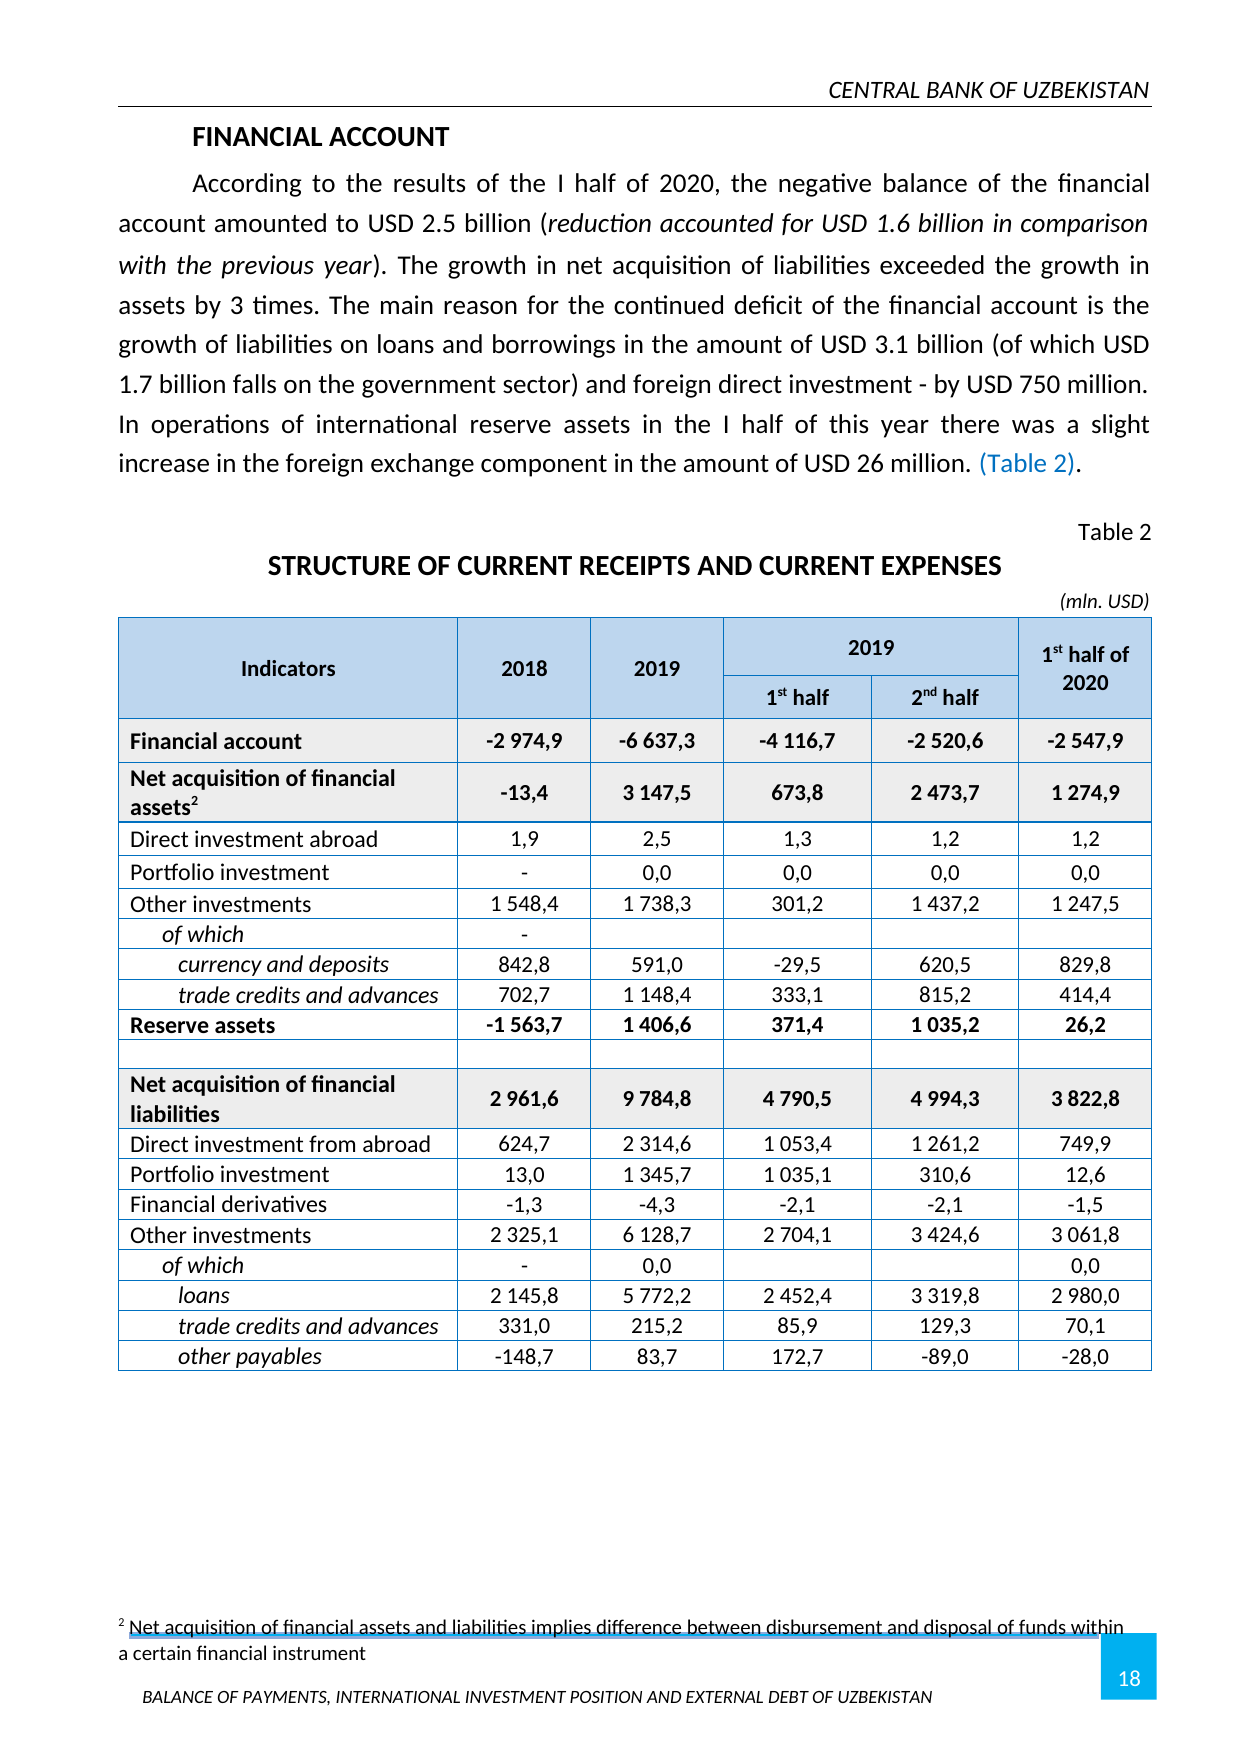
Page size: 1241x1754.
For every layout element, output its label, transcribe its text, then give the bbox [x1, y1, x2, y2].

table_cell 9 784,8 [591, 1069, 723, 1128]
table_cell 829,8 [1019, 949, 1151, 979]
table_cell -6 637,3 [591, 719, 723, 762]
table_header 1st half of 2020 [1019, 618, 1151, 718]
table_cell 172,7 [724, 1341, 871, 1370]
table_cell Net acquisition of financial liabilities [119, 1069, 457, 1128]
table_cell 0,0 [872, 856, 1018, 888]
table_cell 6 128,7 [591, 1220, 723, 1249]
table_cell 2 145,8 [458, 1281, 590, 1310]
table_cell [458, 1040, 590, 1068]
table_cell -13,4 [458, 763, 590, 821]
table_cell 2 961,6 [458, 1069, 590, 1128]
table_cell 3 061,8 [1019, 1220, 1151, 1249]
table_cell 371,4 [724, 1010, 871, 1039]
table_cell 749,9 [1019, 1129, 1151, 1158]
table_cell Other investments [119, 889, 457, 918]
table_cell [724, 919, 871, 948]
table_cell Direct investment from abroad [119, 1129, 457, 1158]
table_cell 1 406,6 [591, 1010, 723, 1039]
table_cell [591, 919, 723, 948]
table_cell 624,7 [458, 1129, 590, 1158]
table_cell 4 994,3 [872, 1069, 1018, 1128]
table_cell [119, 1040, 457, 1068]
table_cell 1,9 [458, 823, 590, 854]
table_cell 702,7 [458, 980, 590, 1009]
table_cell 2 704,1 [724, 1220, 871, 1249]
text STRUCTURE OF CURRENT RECEIPTS AND CURRENT EXPENSES [118, 547, 1152, 583]
table_cell 26,2 [1019, 1010, 1151, 1039]
table_cell Other investments [119, 1220, 457, 1249]
table_cell Net acquisition of financial assets [119, 763, 457, 821]
table_cell [872, 919, 1018, 948]
table_cell 2 473,7 [872, 763, 1018, 821]
table_cell [724, 1250, 871, 1279]
table_cell 1 035,1 [724, 1159, 871, 1188]
table_cell 85,9 [724, 1311, 871, 1340]
table_cell 815,2 [872, 980, 1018, 1009]
text Table 2 [118, 517, 1152, 547]
subtitle FINANCIAL ACCOUNT [192, 118, 1152, 154]
table_header 2019 [724, 618, 1018, 675]
table_cell 2 452,4 [724, 1281, 871, 1310]
table_cell 620,5 [872, 949, 1018, 979]
table_cell [591, 1040, 723, 1068]
table_cell 1,2 [872, 823, 1018, 854]
table_cell -2 520,6 [872, 719, 1018, 762]
table_cell 1 274,9 [1019, 763, 1151, 821]
table_cell -1,3 [458, 1190, 590, 1219]
table_cell -1 563,7 [458, 1010, 590, 1039]
table_cell -2,1 [872, 1190, 1018, 1219]
table_cell [872, 1250, 1018, 1279]
table_cell -2,1 [724, 1190, 871, 1219]
table_cell -4,3 [591, 1190, 723, 1219]
table_cell 2 325,1 [458, 1220, 590, 1249]
table_cell 414,4 [1019, 980, 1151, 1009]
table_cell [872, 1040, 1018, 1068]
table_cell 12,6 [1019, 1159, 1151, 1188]
table_cell 3 424,6 [872, 1220, 1018, 1249]
table_cell 301,2 [724, 889, 871, 918]
table_cell 2 314,6 [591, 1129, 723, 1158]
table_cell 3 319,8 [872, 1281, 1018, 1310]
table_cell 1 053,4 [724, 1129, 871, 1158]
table_cell 3 147,5 [591, 763, 723, 821]
table_cell 0,0 [1019, 856, 1151, 888]
table_cell -29,5 [724, 949, 871, 979]
table_cell 129,3 [872, 1311, 1018, 1340]
table_cell 1,2 [1019, 823, 1151, 854]
table_cell 842,8 [458, 949, 590, 979]
table_cell 3 822,8 [1019, 1069, 1151, 1128]
table_header Indicators [119, 618, 457, 718]
table_cell Portfolio investment [119, 856, 457, 888]
table_cell of which [119, 919, 457, 948]
table_cell - [458, 1250, 590, 1279]
table_cell - [458, 856, 590, 888]
table_cell 1,3 [724, 823, 871, 854]
table_cell other payables [119, 1341, 457, 1370]
table_cell -89,0 [872, 1341, 1018, 1370]
table_cell 0,0 [724, 856, 871, 888]
table_cell 2 980,0 [1019, 1281, 1151, 1310]
table_cell 0,0 [1019, 1250, 1151, 1279]
table_cell Financial account [119, 719, 457, 762]
table_cell Financial derivatives [119, 1190, 457, 1219]
table_cell 13,0 [458, 1159, 590, 1188]
table_cell -2 547,9 [1019, 719, 1151, 762]
table_cell 2nd half [872, 676, 1018, 718]
table_cell Portfolio investment [119, 1159, 457, 1188]
table_header 2019 [591, 618, 723, 718]
table_cell [1019, 1040, 1151, 1068]
table_cell 673,8 [724, 763, 871, 821]
table_cell 83,7 [591, 1341, 723, 1370]
table_cell trade credits and advances [119, 980, 457, 1009]
table_header 2018 [458, 618, 590, 718]
table_cell 1st half [724, 676, 871, 718]
table_cell Reserve assets [119, 1010, 457, 1039]
table_cell 333,1 [724, 980, 871, 1009]
table_cell loans [119, 1281, 457, 1310]
table_cell 215,2 [591, 1311, 723, 1340]
table_cell 1 148,4 [591, 980, 723, 1009]
table_cell 4 790,5 [724, 1069, 871, 1128]
table_cell 1 247,5 [1019, 889, 1151, 918]
table_cell 331,0 [458, 1311, 590, 1340]
table_cell 1 738,3 [591, 889, 723, 918]
table_cell 0,0 [591, 856, 723, 888]
table_cell -148,7 [458, 1341, 590, 1370]
table_cell -2 974,9 [458, 719, 590, 762]
table_cell 70,1 [1019, 1311, 1151, 1340]
table_cell -1,5 [1019, 1190, 1151, 1219]
table_cell 591,0 [591, 949, 723, 979]
table_cell 310,6 [872, 1159, 1018, 1188]
text According to the results of the I half of 2020, the negative balance of the financial account amounted to USD 2.5 billion (reduction accounted for USD 1.6 billion in comparison with the previous year). The growth in net acquisition of liabilities exceeded the growth in assets by 3 times. The main reason for the continued deficit of the financial account is the growth of liabilities on loans and borrowings in the amount of USD 3.1 billion (of which USD 1.7 billion falls on the government sector) and foreign direct investment - by USD 750 million. In operations of international reserve assets in the I half of this year there was a slight increase in the foreign exchange component in the amount of USD 26 million. (Table 2). [118, 166, 1152, 479]
table_cell of which [119, 1250, 457, 1279]
table_cell 1 345,7 [591, 1159, 723, 1188]
table_cell 5 772,2 [591, 1281, 723, 1310]
table_cell 1 035,2 [872, 1010, 1018, 1039]
table_cell Direct investment abroad [119, 823, 457, 854]
table_cell 1 261,2 [872, 1129, 1018, 1158]
table_cell 2,5 [591, 823, 723, 854]
table_cell -28,0 [1019, 1341, 1151, 1370]
table_cell trade credits and advances [119, 1311, 457, 1340]
table_cell 1 548,4 [458, 889, 590, 918]
table_cell [724, 1040, 871, 1068]
table_cell 1 437,2 [872, 889, 1018, 918]
table_cell [1019, 919, 1151, 948]
table_cell - [458, 919, 590, 948]
text (mln. USD) [118, 588, 1152, 613]
table_cell 0,0 [591, 1250, 723, 1279]
table_cell -4 116,7 [724, 719, 871, 762]
table_cell currency and deposits [119, 949, 457, 979]
